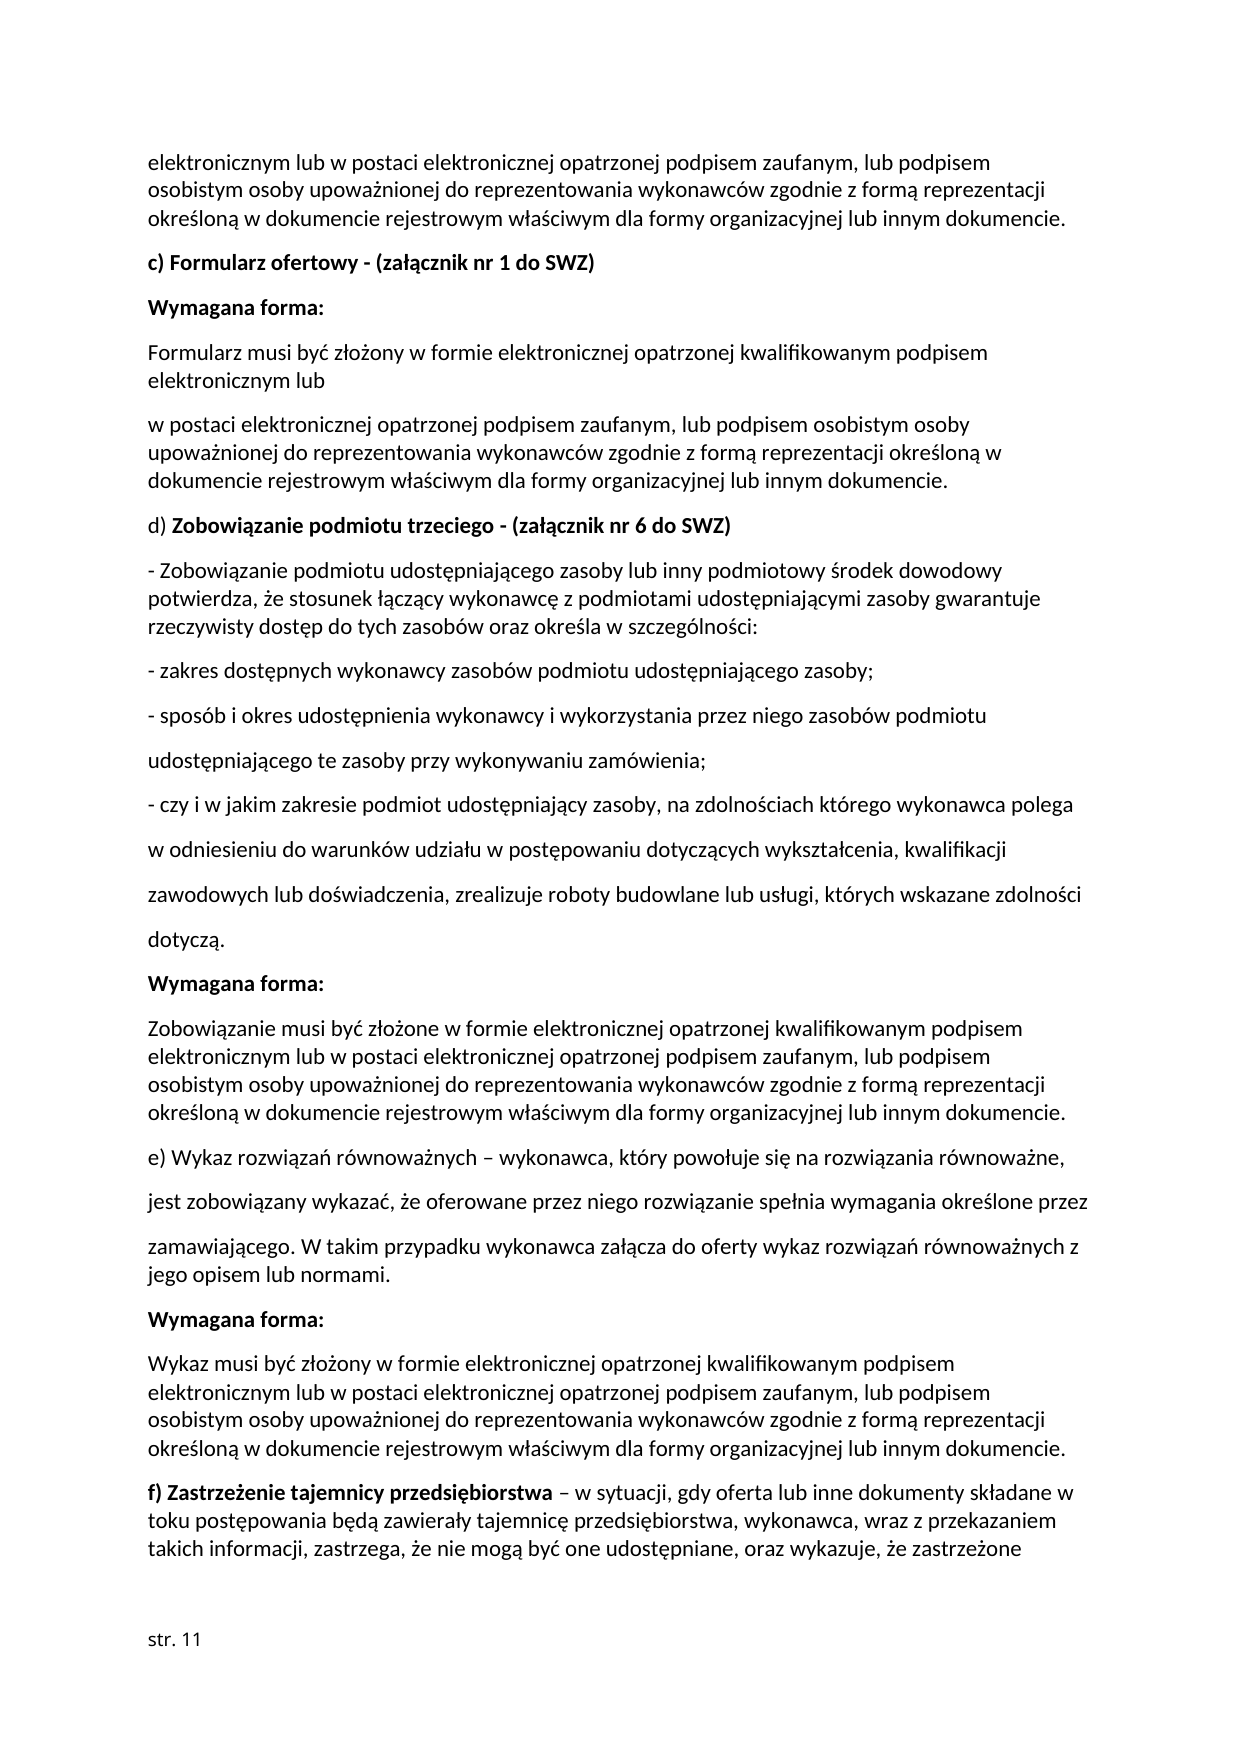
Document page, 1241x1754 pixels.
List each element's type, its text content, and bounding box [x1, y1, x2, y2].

text w odniesieniu do warunków udziału w postępowaniu dotyczących wykształcenia, kwalifikacji [148, 835, 1093, 863]
text Wymagana forma: [148, 1305, 1093, 1333]
text - sposób i okres udostępnienia wykonawcy i wykorzystania przez niego zasobów podmiotu [148, 701, 1093, 729]
text elektronicznym lub w postaci elektronicznej opatrzonej podpisem zaufanym, lub podpisem osobistym osoby upoważnionej do reprezentowania wykonawców zgodnie z formą reprezentacji określoną w dokumencie rejestrowym właściwym dla formy organizacyjnej lub innym dokumencie. [148, 148, 1093, 232]
text - Zobowiązanie podmiotu udostępniającego zasoby lub inny podmiotowy środek dowodowy potwierdza, że stosunek łączący wykonawcę z podmiotami udostępniającymi zasoby gwarantuje rzeczywisty dostęp do tych zasobów oraz określa w szczególności: [148, 556, 1093, 640]
text zawodowych lub doświadczenia, zrealizuje roboty budowlane lub usługi, których wskazane zdolności [148, 880, 1093, 908]
text Formularz musi być złożony w formie elektronicznej opatrzonej kwalifikowanym podpisem elektronicznym lub [148, 338, 1093, 394]
text - zakres dostępnych wykonawcy zasobów podmiotu udostępniającego zasoby; [148, 657, 1093, 684]
text - czy i w jakim zakresie podmiot udostępniający zasoby, na zdolnościach którego wykonawca polega [148, 791, 1093, 819]
text udostępniającego te zasoby przy wykonywaniu zamówienia; [148, 746, 1093, 774]
text c) Formularz ofertowy - (załącznik nr 1 do SWZ) [148, 248, 1093, 276]
text dotyczą. [148, 925, 1093, 953]
text d) Zobowiązanie podmiotu trzeciego - (załącznik nr 6 do SWZ) [148, 511, 1093, 539]
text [148, 1478, 1093, 1562]
text e) Wykaz rozwiązań równoważnych – wykonawca, który powołuje się na rozwiązania równoważne, [148, 1143, 1093, 1171]
text w postaci elektronicznej opatrzonej podpisem zaufanym, lub podpisem osobistym osoby upoważnionej do reprezentowania wykonawców zgodnie z formą reprezentacji określoną w dokumencie rejestrowym właściwym dla formy organizacyjnej lub innym dokumencie. [148, 410, 1093, 494]
text jest zobowiązany wykazać, że oferowane przez niego rozwiązanie spełnia wymagania określone przez [148, 1187, 1093, 1216]
text Zobowiązanie musi być złożone w formie elektronicznej opatrzonej kwalifikowanym podpisem elektronicznym lub w postaci elektronicznej opatrzonej podpisem zaufanym, lub podpisem osobistym osoby upoważnionej do reprezentowania wykonawców zgodnie z formą reprezentacji określoną w dokumencie rejestrowym właściwym dla formy organizacyjnej lub innym dokumencie. [148, 1014, 1093, 1126]
text Wymagana forma: [148, 969, 1093, 997]
text Wymagana forma: [148, 293, 1093, 321]
text zamawiającego. W takim przypadku wykonawca załącza do oferty wykaz rozwiązań równoważnych z jego opisem lub normami. [148, 1232, 1093, 1288]
text Wykaz musi być złożony w formie elektronicznej opatrzonej kwalifikowanym podpisem elektronicznym lub w postaci elektronicznej opatrzonej podpisem zaufanym, lub podpisem osobistym osoby upoważnionej do reprezentowania wykonawców zgodnie z formą reprezentacji określoną w dokumencie rejestrowym właściwym dla formy organizacyjnej lub innym dokumencie. [148, 1349, 1093, 1462]
